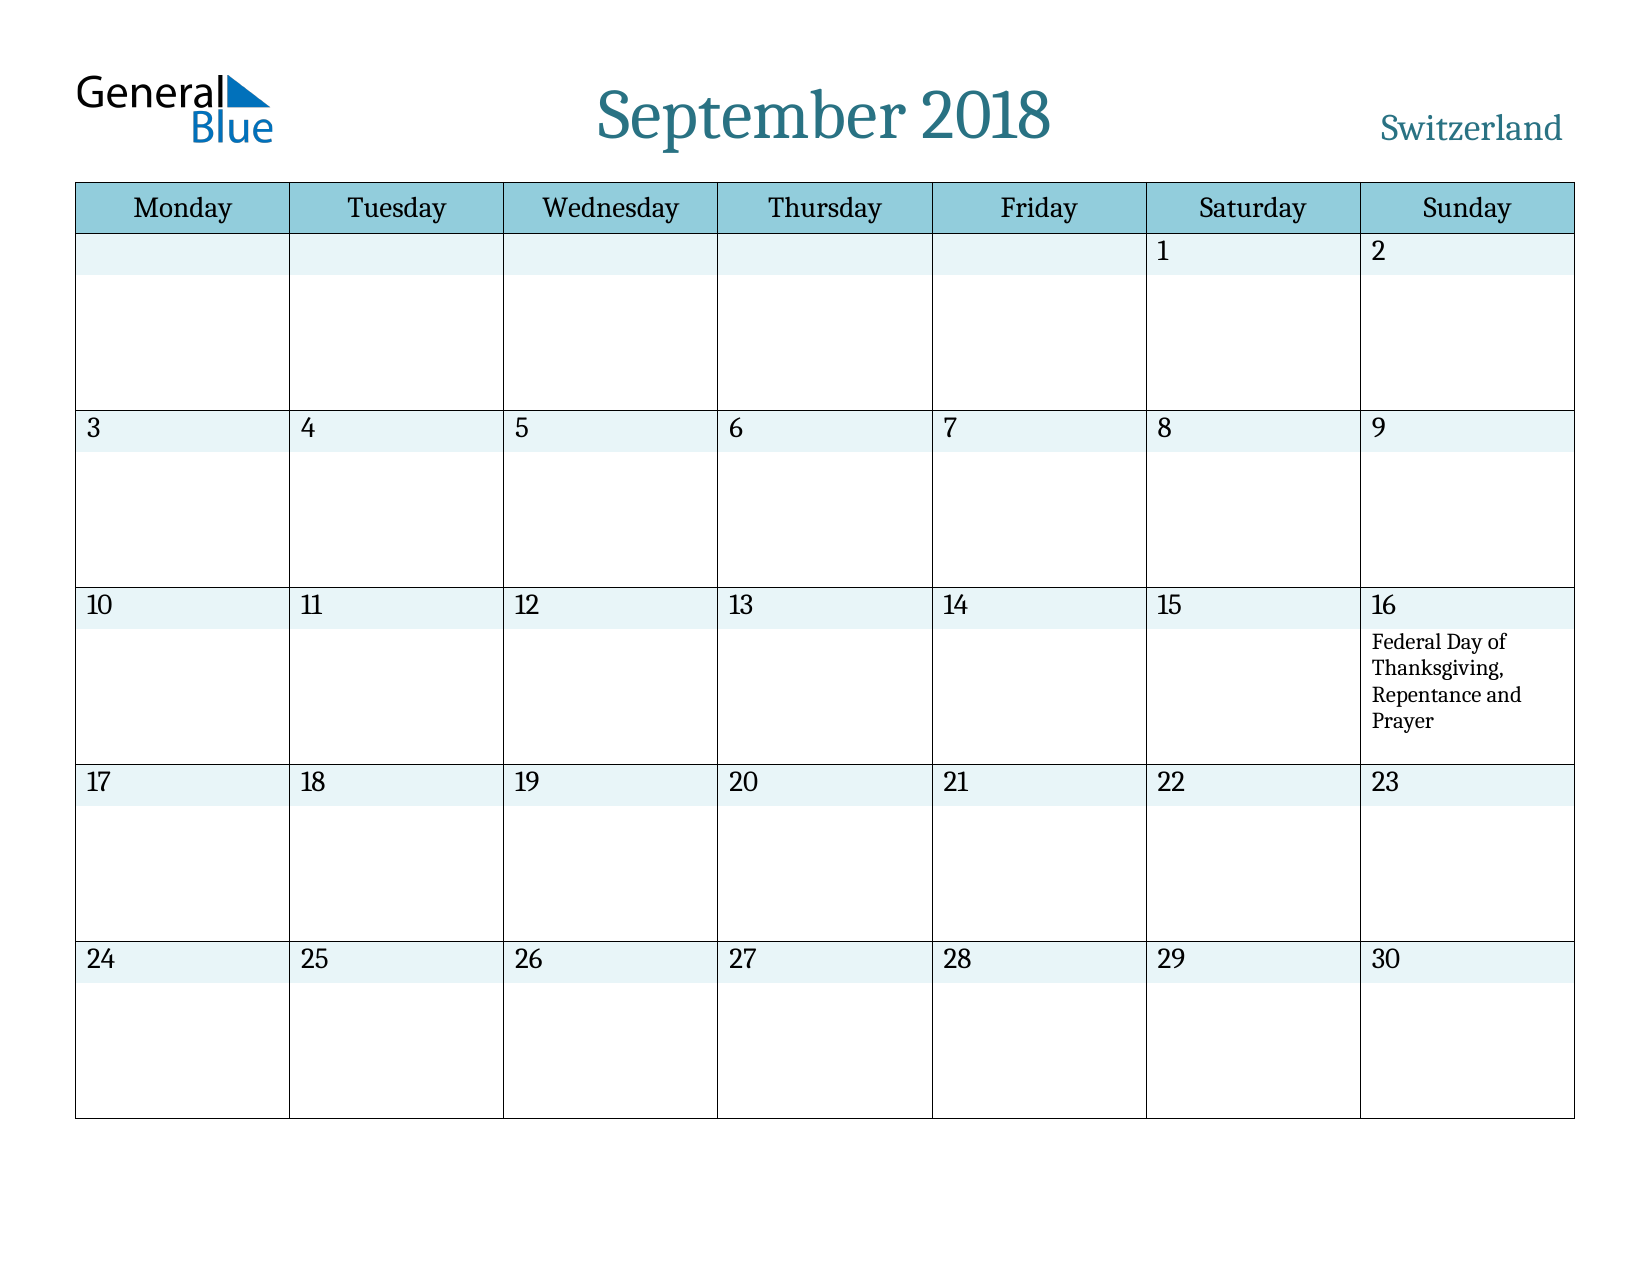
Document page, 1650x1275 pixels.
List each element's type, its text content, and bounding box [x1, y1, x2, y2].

table_cell 11 [290, 588, 503, 629]
table_cell [76, 806, 289, 941]
table_cell 15 [1147, 588, 1360, 629]
table_cell [504, 806, 717, 941]
table_cell [290, 629, 503, 764]
table_cell Tuesday [290, 183, 503, 233]
table_cell 26 [504, 942, 717, 983]
table_cell [1147, 452, 1360, 587]
table_header Switzerland [1146, 75, 1574, 182]
table_cell [1361, 452, 1574, 587]
table_cell [718, 806, 932, 941]
table_cell [1147, 275, 1360, 410]
table_cell 18 [290, 765, 503, 806]
table_cell 21 [933, 765, 1146, 806]
table_cell [1147, 629, 1360, 764]
table_cell [290, 234, 503, 275]
table_cell [718, 983, 932, 1118]
table_cell [504, 629, 717, 764]
table_cell [76, 234, 289, 275]
table_cell 4 [290, 411, 503, 452]
table_cell 6 [718, 411, 932, 452]
table_cell 27 [718, 942, 932, 983]
table_cell Federal Day of Thanksgiving, Repentance and Prayer [1361, 629, 1574, 764]
table_cell [76, 452, 289, 587]
table_cell 25 [290, 942, 503, 983]
table_cell [1147, 983, 1360, 1118]
table_cell 10 [76, 588, 289, 629]
table_cell [76, 275, 289, 410]
picture [77, 75, 273, 143]
table_cell 23 [1361, 765, 1574, 806]
table_cell [290, 806, 503, 941]
table_cell 17 [76, 765, 289, 806]
table_cell Thursday [718, 183, 932, 233]
table_cell [504, 983, 717, 1118]
table_cell Sunday [1361, 183, 1574, 233]
table_cell [1361, 983, 1574, 1118]
table_cell 14 [933, 588, 1146, 629]
table_cell 28 [933, 942, 1146, 983]
table_cell 22 [1147, 765, 1360, 806]
table_header [76, 75, 503, 182]
table_cell [718, 629, 932, 764]
table_cell [933, 452, 1146, 587]
table_cell [1147, 806, 1360, 941]
table_cell 24 [76, 942, 289, 983]
table_cell 2 [1361, 234, 1574, 275]
table_cell [933, 234, 1146, 275]
table_cell 7 [933, 411, 1146, 452]
table_cell [933, 629, 1146, 764]
table_cell [76, 983, 289, 1118]
table_cell 20 [718, 765, 932, 806]
table_cell [1361, 806, 1574, 941]
table_cell [718, 234, 932, 275]
table_cell 19 [504, 765, 717, 806]
table_cell [718, 275, 932, 410]
table_cell [290, 983, 503, 1118]
table_cell 29 [1147, 942, 1360, 983]
table_cell 9 [1361, 411, 1574, 452]
table_cell 1 [1147, 234, 1360, 275]
table_cell [1361, 275, 1574, 410]
table_cell [933, 806, 1146, 941]
table_cell 30 [1361, 942, 1574, 983]
table_cell [504, 452, 717, 587]
table_cell 13 [718, 588, 932, 629]
table_header September 2018 [504, 75, 1146, 182]
table_cell Friday [933, 183, 1146, 233]
table_cell 12 [504, 588, 717, 629]
table_cell 16 [1361, 588, 1574, 629]
table_cell Saturday [1147, 183, 1360, 233]
table_cell Monday [76, 183, 289, 233]
table_cell [290, 275, 503, 410]
table_cell Wednesday [504, 183, 717, 233]
table_cell [933, 983, 1146, 1118]
table_cell [933, 275, 1146, 410]
table_cell 3 [76, 411, 289, 452]
table_cell [290, 452, 503, 587]
table_cell [718, 452, 932, 587]
table_cell [76, 629, 289, 764]
table_cell 8 [1147, 411, 1360, 452]
table_cell [504, 234, 717, 275]
table_cell 5 [504, 411, 717, 452]
table_cell [504, 275, 717, 410]
